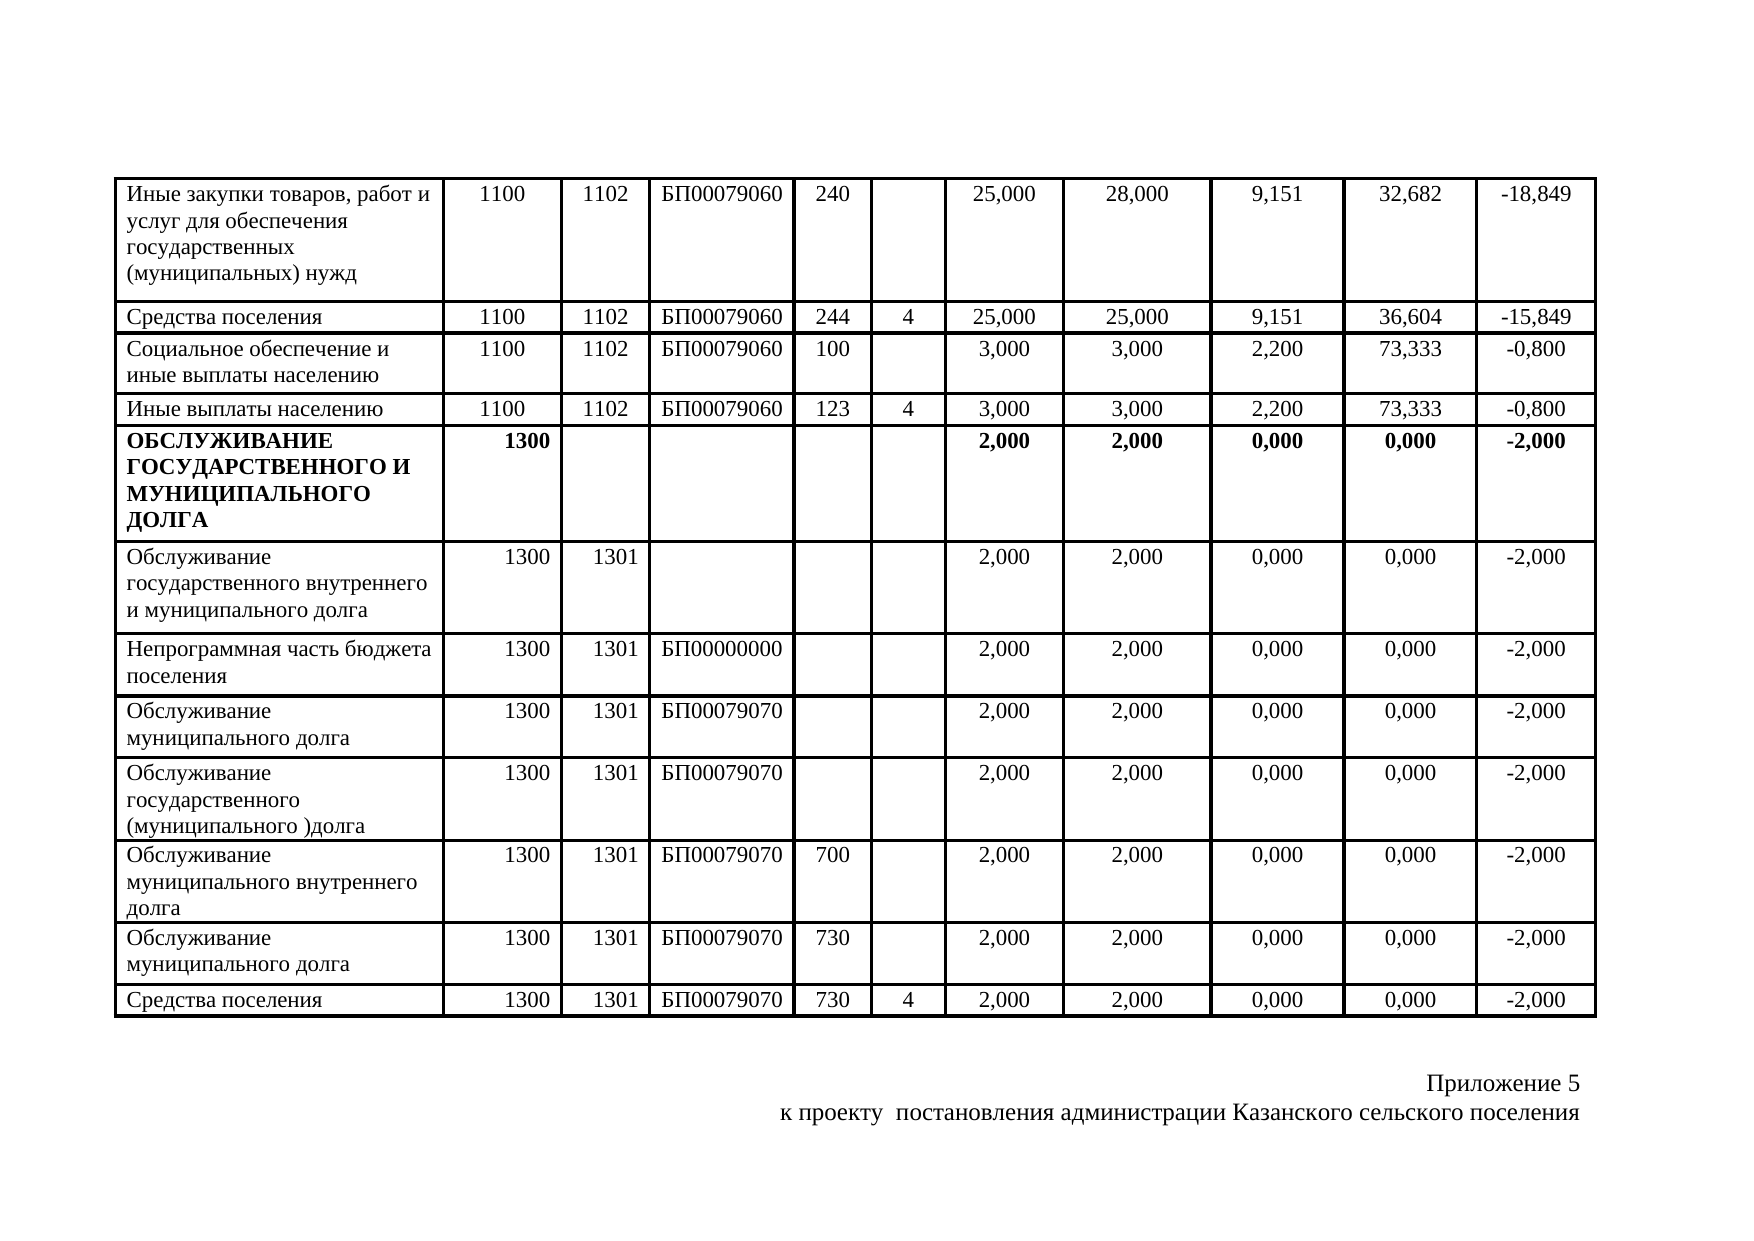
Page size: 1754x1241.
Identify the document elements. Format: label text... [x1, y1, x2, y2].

table_cell 36,604 [1346, 303, 1475, 331]
table_cell 3,000 [947, 335, 1062, 392]
table_cell -2,000 [1478, 698, 1594, 756]
table_cell 0,000 [1346, 427, 1475, 540]
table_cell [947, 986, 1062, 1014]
table_cell 1102 [563, 335, 648, 392]
table_cell 240 [796, 180, 870, 300]
table_cell 3,000 [1065, 335, 1209, 392]
table_cell 2,200 [1213, 395, 1342, 424]
table_cell 1301 [563, 842, 648, 921]
table_cell Обслуживание государственного (муниципального )долга [117, 759, 442, 838]
table_cell 3,000 [947, 395, 1062, 424]
table_cell 1300 [445, 842, 560, 921]
table_cell 9,151 [1213, 180, 1342, 300]
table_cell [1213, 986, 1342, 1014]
table_cell БП00079070 [651, 759, 792, 838]
table_cell 0,000 [1213, 842, 1342, 921]
table_cell [651, 427, 792, 540]
table_cell -2,000 [1478, 759, 1594, 838]
table_cell 1301 [563, 759, 648, 838]
table_cell 28,000 [1065, 180, 1209, 300]
table_cell БП00079070 [651, 842, 792, 921]
table_cell 3,000 [1065, 395, 1209, 424]
table_cell Обслуживание муниципального долга [117, 924, 442, 983]
table_cell 0,000 [1213, 635, 1342, 694]
table_cell [873, 543, 944, 632]
table_cell 1300 [445, 427, 560, 540]
table_cell ОБСЛУЖИВАНИЕ ГОСУДАРСТВЕННОГО И МУНИЦИПАЛЬНОГО ДОЛГА [117, 427, 442, 540]
table_cell 0,000 [1346, 759, 1475, 838]
table_cell БП00079060 [651, 335, 792, 392]
table_cell [873, 842, 944, 921]
table_cell [873, 924, 944, 983]
table_cell 2,000 [947, 635, 1062, 694]
table_cell -0,800 [1478, 335, 1594, 392]
table_cell 2,000 [1065, 427, 1209, 540]
table_cell 25,000 [947, 180, 1062, 300]
table_cell -2,000 [1478, 924, 1594, 983]
table_cell 0,000 [1346, 924, 1475, 983]
table_cell БП00079070 [651, 924, 792, 983]
table_cell 2,000 [1065, 842, 1209, 921]
table_cell 244 [796, 303, 870, 331]
table_cell -2,000 [1478, 842, 1594, 921]
table_cell 1301 [563, 924, 648, 983]
table_cell БП00079070 [651, 986, 792, 1014]
table_cell БП00079060 [651, 395, 792, 424]
table_cell [873, 335, 944, 392]
table_cell [796, 543, 870, 632]
table_cell 73,333 [1346, 335, 1475, 392]
table_cell 1100 [445, 395, 560, 424]
table_cell 2,000 [947, 759, 1062, 838]
table_cell 0,000 [1213, 759, 1342, 838]
table_cell 0,000 [1213, 698, 1342, 756]
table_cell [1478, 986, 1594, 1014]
table_cell 1102 [563, 303, 648, 331]
table_cell 1102 [563, 395, 648, 424]
table_cell -18,849 [1478, 180, 1594, 300]
table_cell -2,000 [1478, 543, 1594, 632]
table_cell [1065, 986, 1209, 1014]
table_cell [796, 759, 870, 838]
table_cell 2,000 [947, 543, 1062, 632]
table_cell Обслуживание государственного внутреннего и муниципального долга [117, 543, 442, 632]
table_cell -2,000 [1478, 427, 1594, 540]
table_cell [651, 543, 792, 632]
table_cell БП00079060 [651, 180, 792, 300]
table_cell 1100 [445, 180, 560, 300]
table_cell [873, 427, 944, 540]
table_cell [563, 427, 648, 540]
table_cell Средства поселения [117, 303, 442, 331]
table_cell 2,000 [1065, 635, 1209, 694]
table_cell 0,000 [1213, 543, 1342, 632]
table_cell 1301 [563, 986, 648, 1014]
table_cell 1300 [445, 698, 560, 756]
table_cell 0,000 [1213, 924, 1342, 983]
table_cell [796, 635, 870, 694]
table_cell БП00079070 [651, 698, 792, 756]
table_cell -15,849 [1478, 303, 1594, 331]
table_cell 730 [796, 986, 870, 1014]
table_cell БП00000000 [651, 635, 792, 694]
table_cell 2,000 [1065, 698, 1209, 756]
table_cell 0,000 [1346, 842, 1475, 921]
table_cell Иные выплаты населению [117, 395, 442, 424]
table_cell [873, 635, 944, 694]
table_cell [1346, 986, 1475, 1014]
text к проекту постановления администрации Казанского сельского поселения [118, 1097, 1580, 1126]
table_cell 4 [873, 395, 944, 424]
table_cell 25,000 [1065, 303, 1209, 331]
table_cell [796, 698, 870, 756]
table_cell [796, 427, 870, 540]
table_cell Иные закупки товаров, работ и услуг для обеспечения государственных (муниципальных) нужд [117, 180, 442, 300]
table_cell 73,333 [1346, 395, 1475, 424]
table_cell 100 [796, 335, 870, 392]
table_cell 730 [796, 924, 870, 983]
table_cell 1300 [445, 759, 560, 838]
table_cell 1102 [563, 180, 648, 300]
table_cell 4 [873, 303, 944, 331]
table_cell 4 [873, 986, 944, 1014]
table_cell Обслуживание муниципального внутреннего долга [117, 842, 442, 921]
table_cell [873, 759, 944, 838]
table_cell [873, 180, 944, 300]
table_cell 1100 [445, 303, 560, 331]
table_cell 0,000 [1213, 427, 1342, 540]
table_cell 123 [796, 395, 870, 424]
table_cell [873, 698, 944, 756]
table_cell 2,000 [947, 698, 1062, 756]
table_cell 1300 [445, 543, 560, 632]
table_cell 2,000 [1065, 759, 1209, 838]
table_cell 2,200 [1213, 335, 1342, 392]
table_cell 1301 [563, 543, 648, 632]
table_cell 1300 [445, 986, 560, 1014]
text Приложение 5 [118, 1068, 1580, 1097]
table_cell Средства поселения [117, 986, 442, 1014]
table_cell Обслуживание муниципального долга [117, 698, 442, 756]
table_cell 1301 [563, 698, 648, 756]
table_cell 25,000 [947, 303, 1062, 331]
table_cell 9,151 [1213, 303, 1342, 331]
table_cell 2,000 [947, 924, 1062, 983]
table_cell Социальное обеспечение и иные выплаты населению [117, 335, 442, 392]
table_cell 1100 [445, 335, 560, 392]
table_cell 1300 [445, 924, 560, 983]
table_cell 0,000 [1346, 543, 1475, 632]
table_cell 2,000 [1065, 924, 1209, 983]
table_cell 0,000 [1346, 698, 1475, 756]
table_cell БП00079060 [651, 303, 792, 331]
table_cell Непрограммная часть бюджета поселения [117, 635, 442, 694]
table_cell 1300 [445, 635, 560, 694]
table_cell 0,000 [1346, 635, 1475, 694]
table_cell -0,800 [1478, 395, 1594, 424]
table_cell -2,000 [1478, 635, 1594, 694]
table_cell 2,000 [947, 427, 1062, 540]
table_cell 2,000 [1065, 543, 1209, 632]
table_cell 700 [796, 842, 870, 921]
table_cell 32,682 [1346, 180, 1475, 300]
table_cell 2,000 [947, 842, 1062, 921]
table_cell 1301 [563, 635, 648, 694]
